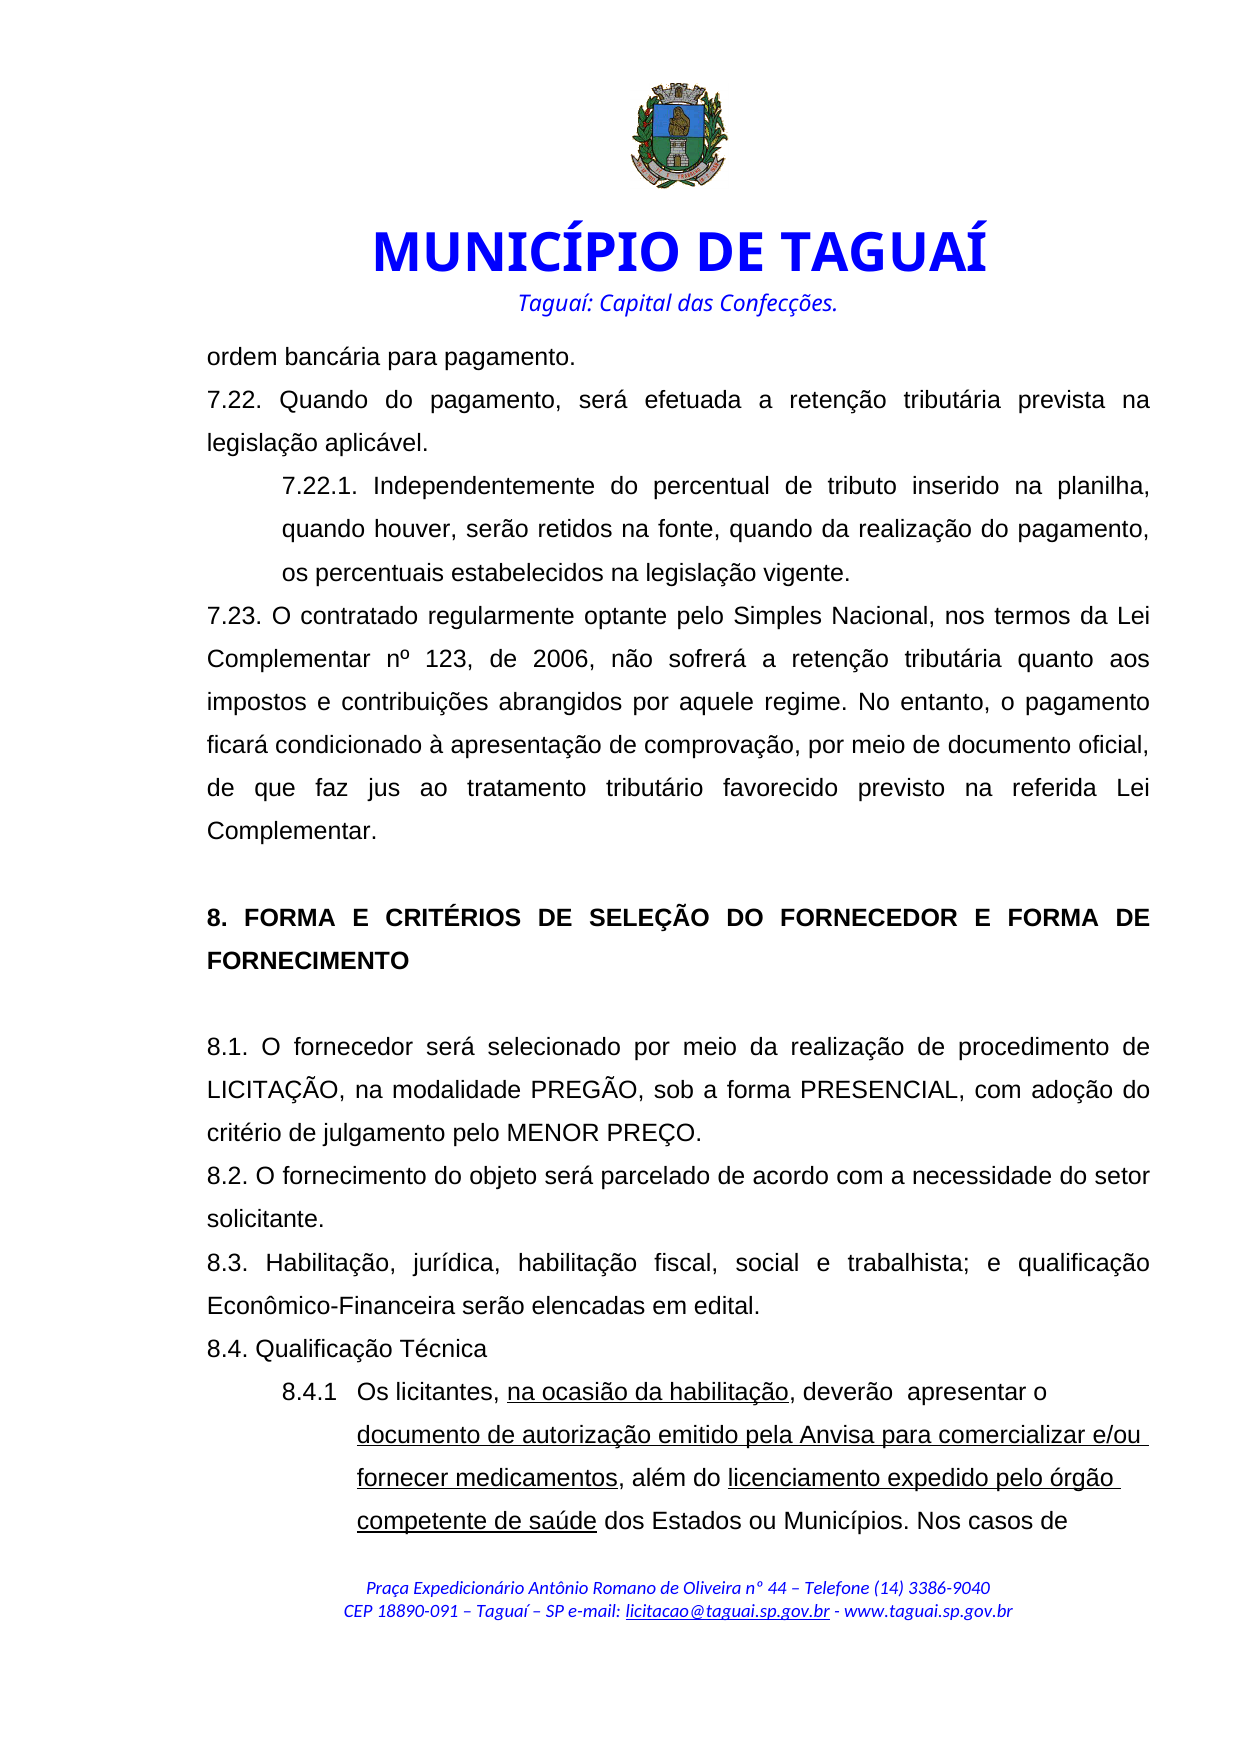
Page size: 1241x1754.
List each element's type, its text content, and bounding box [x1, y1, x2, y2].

text 7.22. Quando do pagamento, será efetuada a retenção tributária prevista na legislação aplicável. [207, 385, 1152, 457]
text 8.4. Qualificação Técnica [207, 1334, 1152, 1363]
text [207, 342, 1152, 371]
text 7.23. O contratado regularmente optante pelo Simples Nacional, nos termos da Lei Complementar nº 123, de 2006, não sofrerá a retenção tributária quanto aos impostos e contribuições abrangidos por aquele regime. No entanto, o pagamento ficará condicionado à apresentação de comprovação, por meio de documento oficial, de que faz jus ao tratamento tributário favorecido previsto na referida Lei Complementar. [207, 601, 1152, 845]
text 8.1. O fornecedor será selecionado por meio da realização de procedimento de LICITAÇÃO, na modalidade PREGÃO, sob a forma PRESENCIAL, com adoção do critério de julgamento pelo MENOR PREÇO. [207, 989, 1152, 1147]
text 7.22.1. Independentemente do percentual de tributo inserido na planilha, quando houver, serão retidos na fonte, quando da realização do pagamento, os percentuais estabelecidos na legislação vigente. [282, 471, 1152, 586]
text 8. FORMA E CRITÉRIOS DE SELEÇÃO DO FORNECEDOR E FORMA DE FORNECIMENTO [207, 903, 1152, 974]
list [282, 1377, 1152, 1535]
text 8.2. O fornecimento do objeto será parcelado de acordo com a necessidade do setor solicitante. 8.3. Habilitação, jurídica, habilitação fiscal, social e trabalhista; e qualificação Econômico-Financeira serão elencadas em edital. [207, 1161, 1152, 1319]
